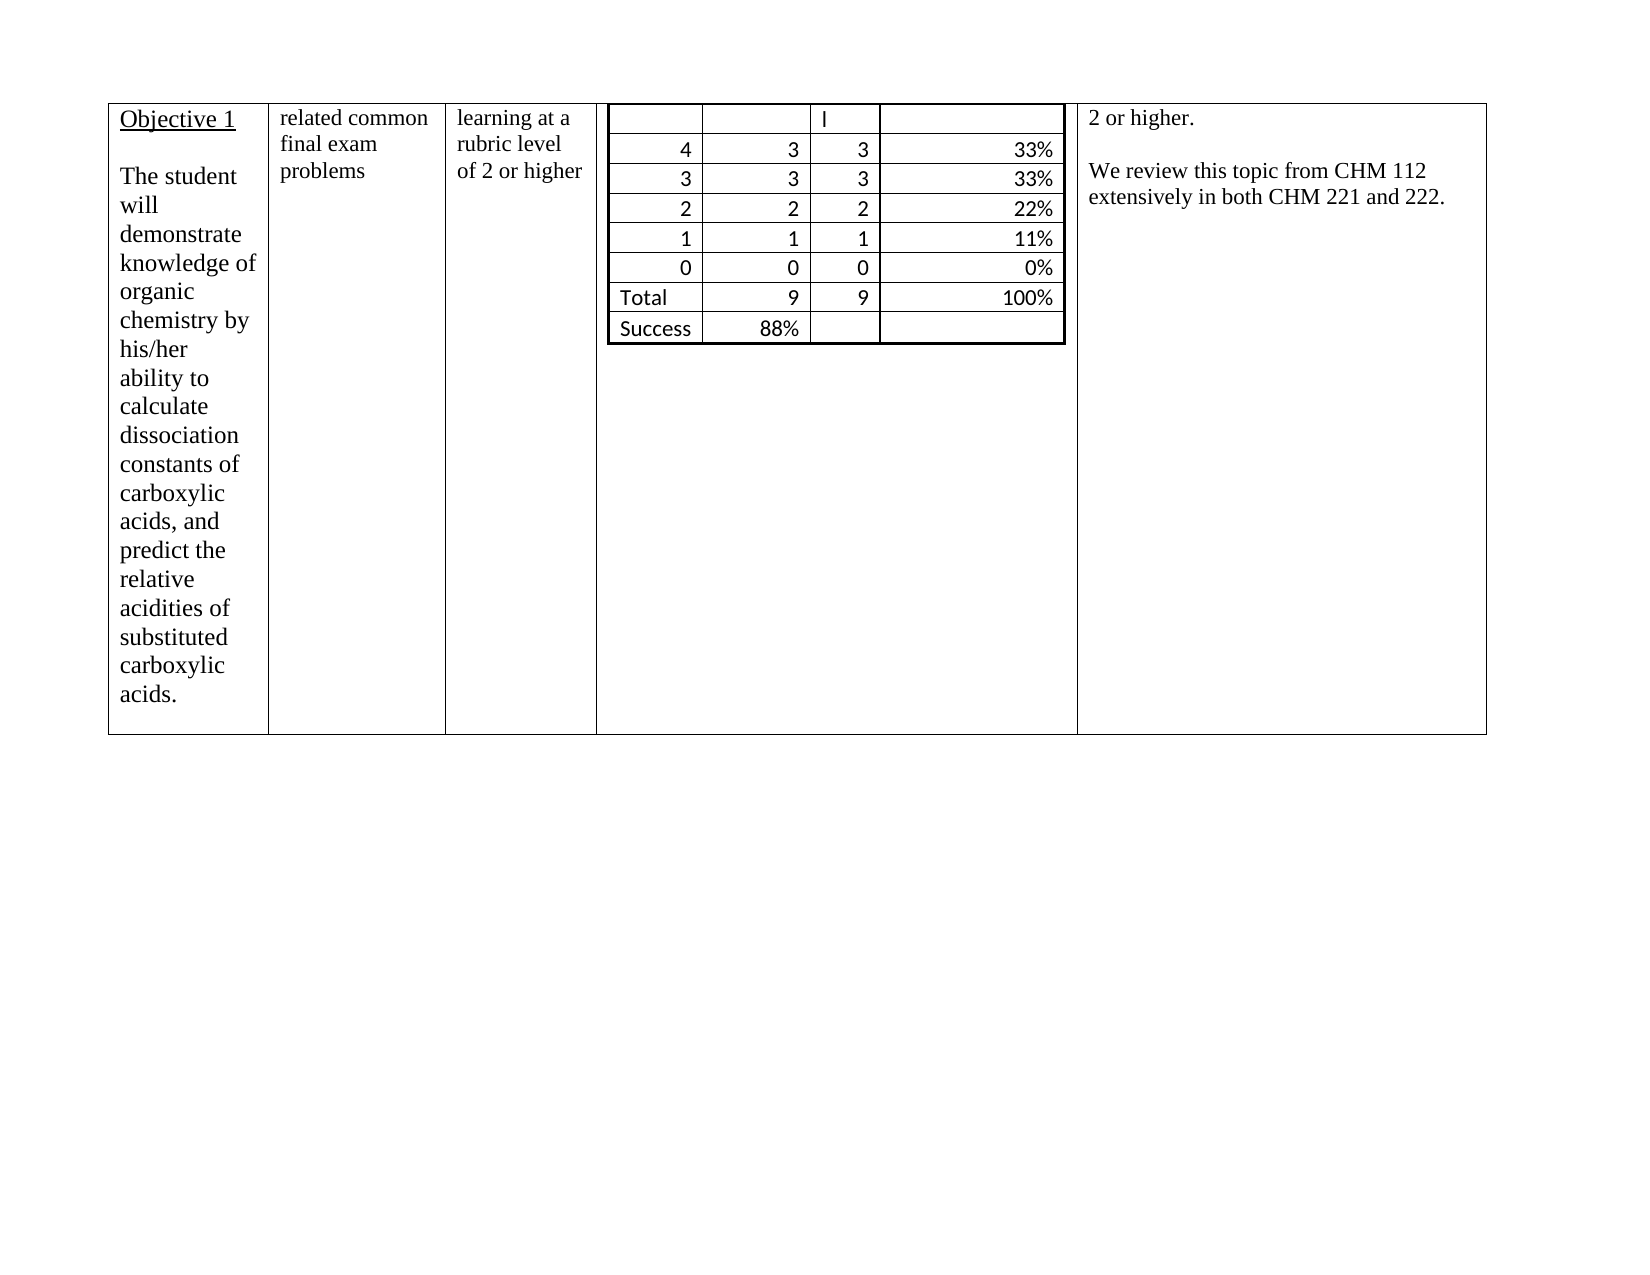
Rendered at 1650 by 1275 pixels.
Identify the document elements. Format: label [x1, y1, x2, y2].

table_cell [269, 104, 445, 734]
table_cell [446, 104, 596, 734]
table_cell [109, 104, 268, 734]
table_cell [1078, 104, 1486, 734]
table_cell [597, 104, 1077, 734]
